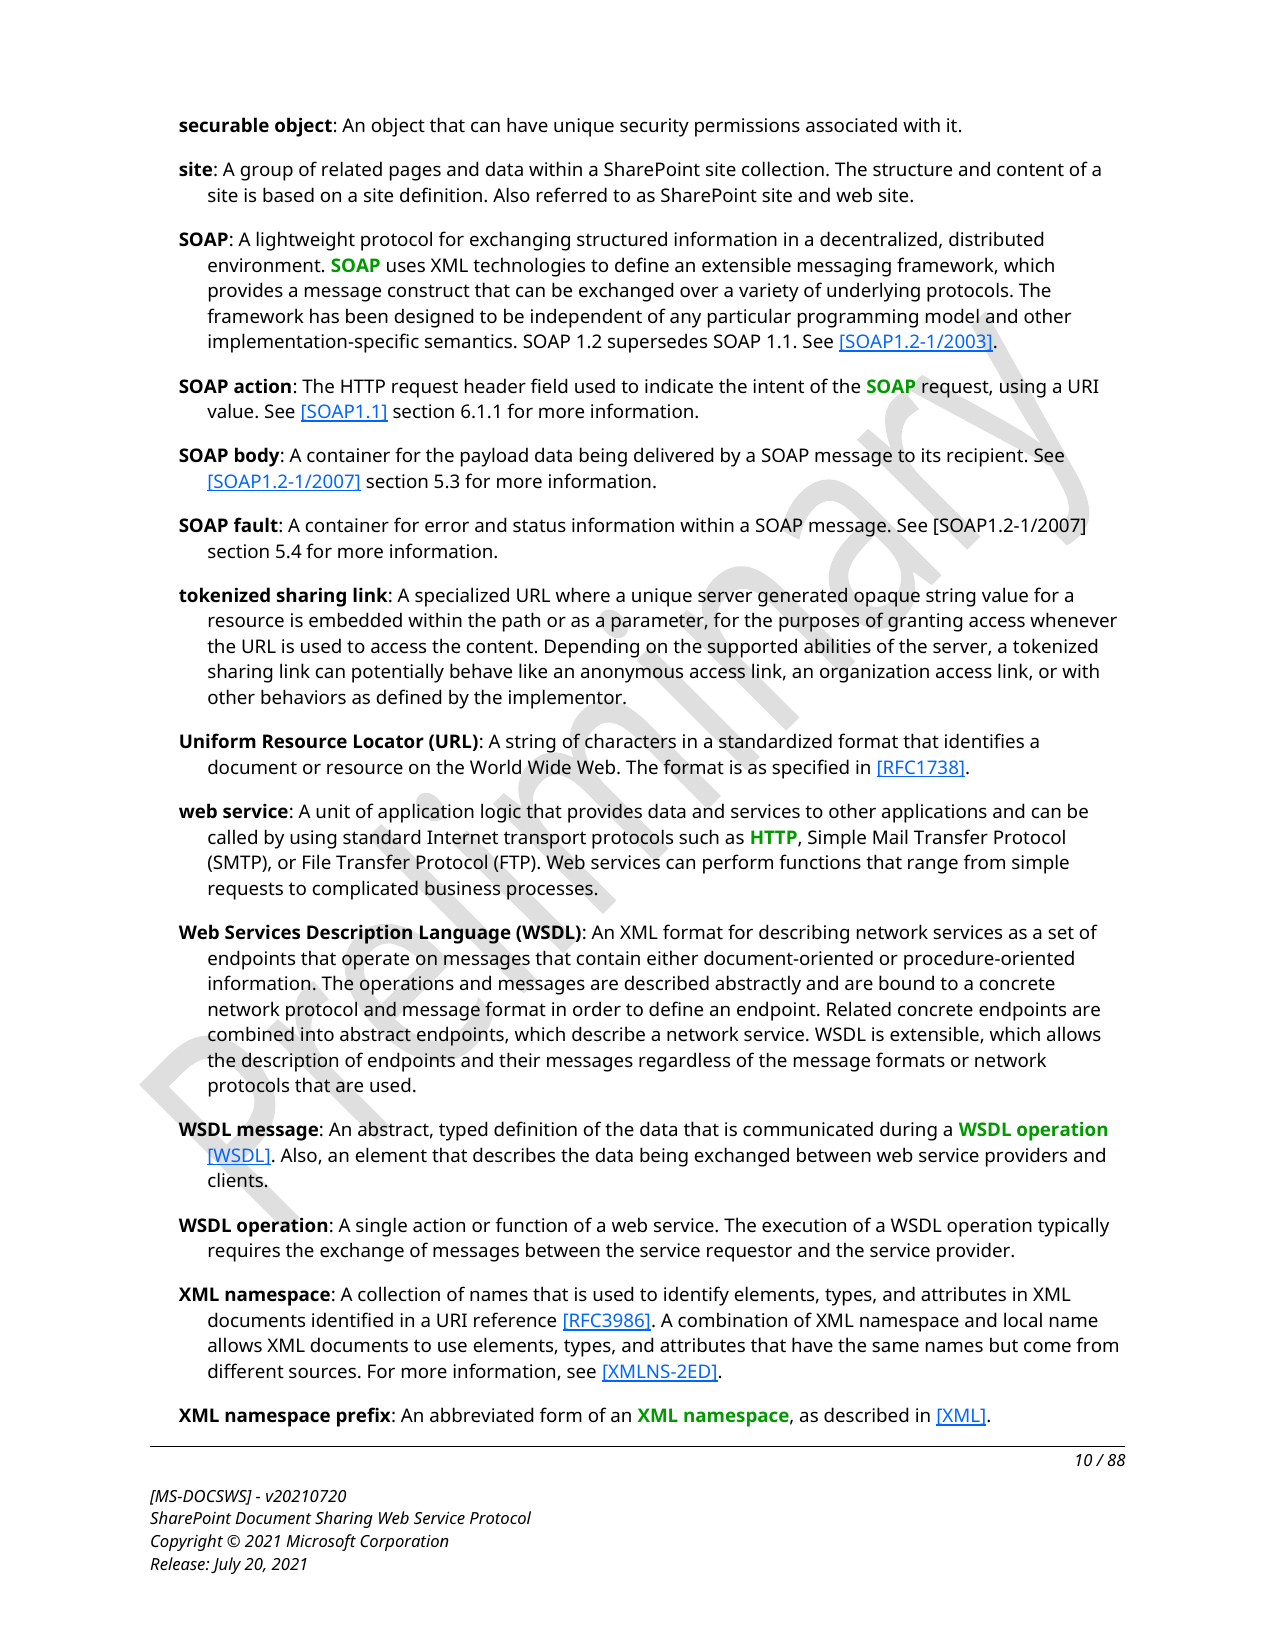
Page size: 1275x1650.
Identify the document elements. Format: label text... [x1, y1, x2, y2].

text SOAP fault: A container for error and status information within a SOAP message. See [SOAP1.2-1/2007] section 5.4 for more information. [178, 512, 1125, 563]
text securable object: An object that can have unique security permissions associated with it. [178, 112, 1125, 138]
text SOAP body: A container for the payload data being delivered by a SOAP message to its recipient. See [SOAP1.2-1/2007] section 5.3 for more information. [178, 443, 1125, 494]
text Web Services Description Language (WSDL): An XML format for describing network services as a set of endpoints that operate on messages that contain either document-oriented or procedure-oriented information. The operations and messages are described abstractly and are bound to a concrete network protocol and message format in order to define an endpoint. Related concrete endpoints are combined into abstract endpoints, which describe a network service. WSDL is extensible, which allows the description of endpoints and their messages regardless of the message formats or network protocols that are used. [178, 919, 1125, 1098]
text site: A group of related pages and data within a SharePoint site collection. The structure and content of a site is based on a site definition. Also referred to as SharePoint site and web site. [178, 157, 1125, 208]
text XML namespace: A collection of names that is used to identify elements, types, and attributes in XML documents identified in a URI reference [RFC3986]. A combination of XML namespace and local name allows XML documents to use elements, types, and attributes that have the same names but come from different sources. For more information, see [XMLNS-2ED]. [178, 1282, 1125, 1384]
text SOAP: A lightweight protocol for exchanging structured information in a decentralized, distributed environment. SOAP uses XML technologies to define an extensible messaging framework, which provides a message construct that can be exchanged over a variety of underlying protocols. The framework has been designed to be independent of any particular programming model and other implementation-specific semantics. SOAP 1.2 supersedes SOAP 1.1. See [SOAP1.2-1/2003]. [178, 227, 1125, 354]
text Uniform Resource Locator (URL): A string of characters in a standardized format that identifies a document or resource on the World Wide Web. The format is as specified in [RFC1738]. [178, 729, 1125, 780]
text XML namespace prefix: An abbreviated form of an XML namespace, as described in [XML]. [178, 1403, 1125, 1428]
text WSDL operation: A single action or function of a web service. The execution of a WSDL operation typically requires the exchange of messages between the service requestor and the service provider. [178, 1212, 1125, 1263]
text WSDL message: An abstract, typed definition of the data that is communicated during a WSDL operation [WSDL]. Also, an element that describes the data being exchanged between web service providers and clients. [178, 1117, 1125, 1193]
text SOAP action: The HTTP request header field used to indicate the intent of the SOAP request, using a URI value. See [SOAP1.1] section 6.1.1 for more information. [178, 373, 1125, 424]
text web service: A unit of application logic that provides data and services to other applications and can be called by using standard Internet transport protocols such as HTTP, Simple Mail Transfer Protocol (SMTP), or File Transfer Protocol (FTP). Web services can perform functions that range from simple requests to complicated business processes. [178, 798, 1125, 901]
text tokenized sharing link: A specialized URL where a unique server generated opaque string value for a resource is embedded within the path or as a parameter, for the purposes of granting access whenever the URL is used to access the content. Depending on the supported abilities of the server, a tokenized sharing link can potentially behave like an anonymous access link, an organization access link, or with other behaviors as defined by the implementor. [178, 582, 1125, 710]
